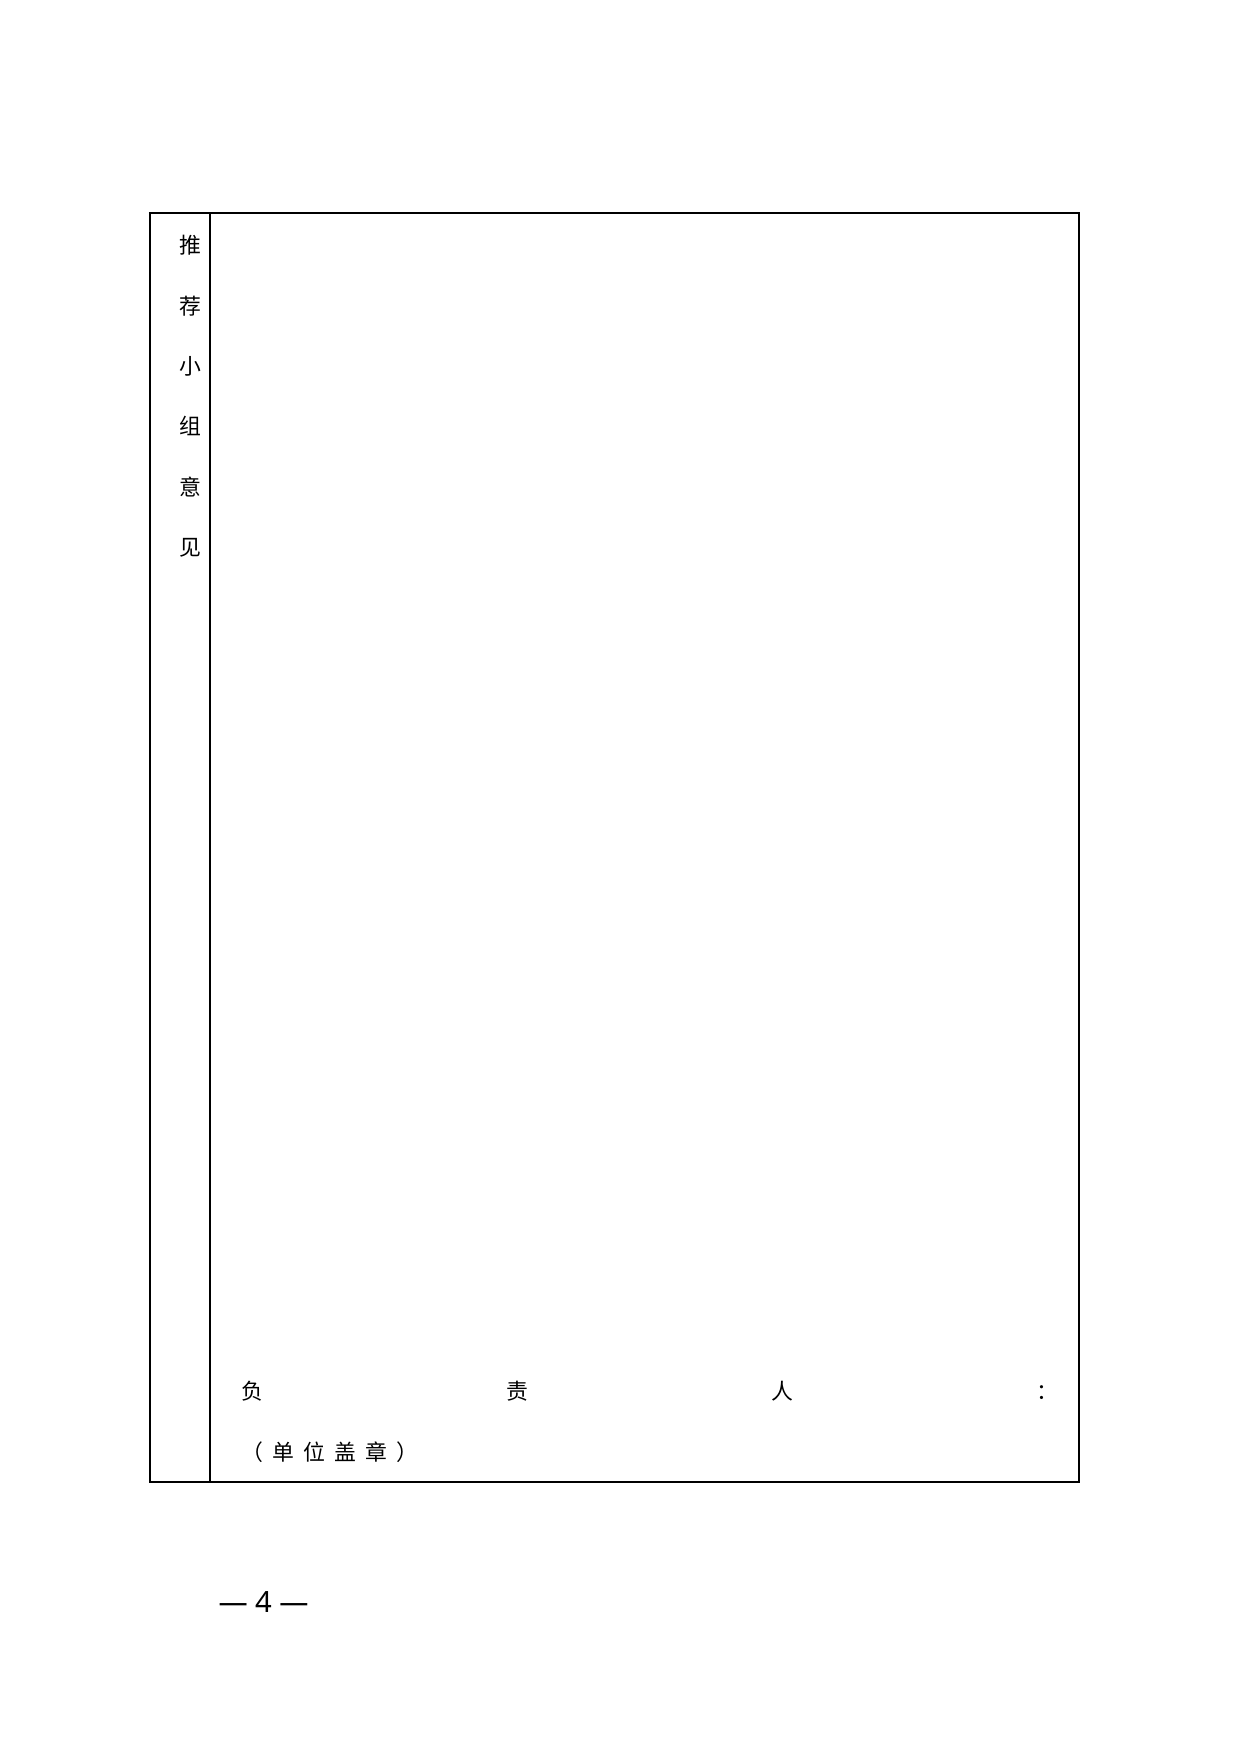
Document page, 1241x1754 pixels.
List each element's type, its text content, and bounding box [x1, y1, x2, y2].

table_cell 负责人： （单位盖章） 年 月 日 [211, 214, 1078, 1481]
